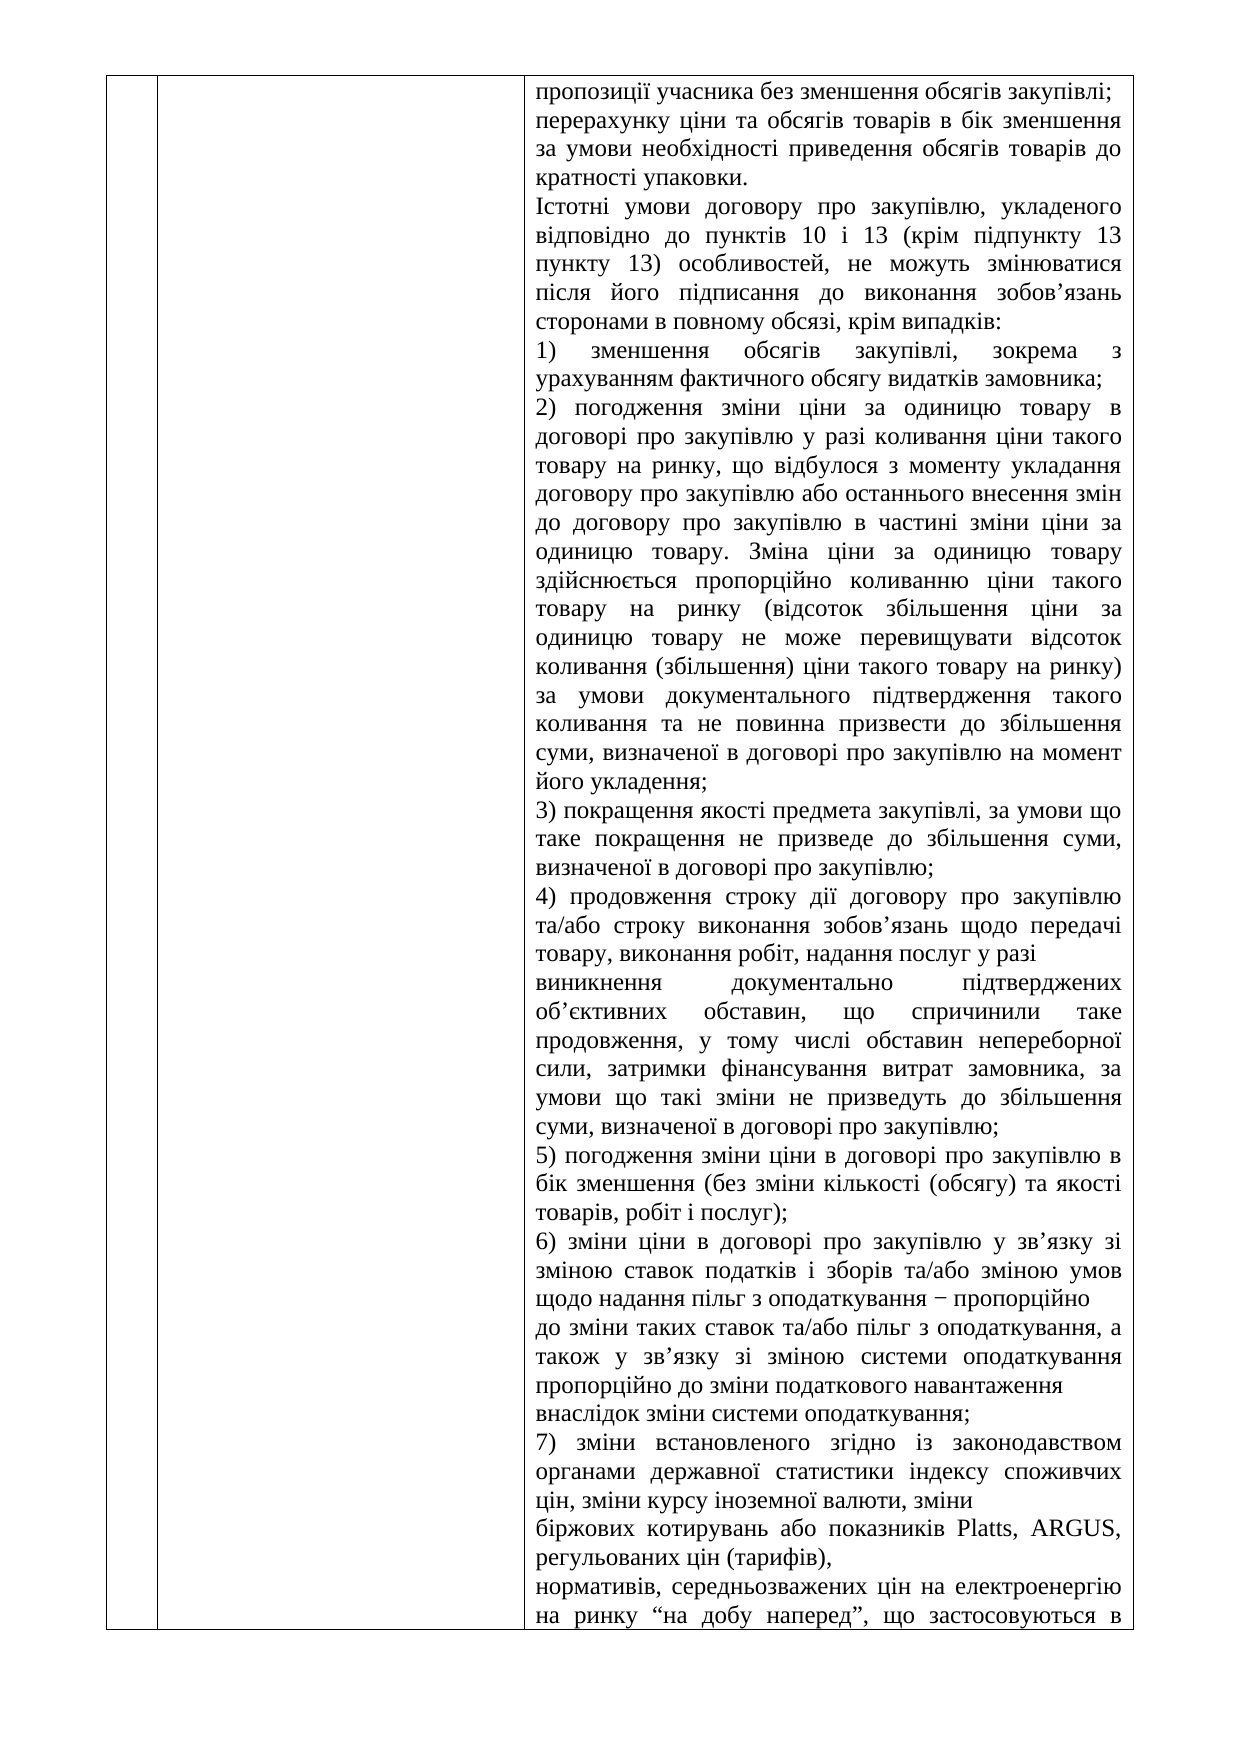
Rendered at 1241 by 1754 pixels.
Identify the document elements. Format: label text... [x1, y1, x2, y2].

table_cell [525, 76, 1133, 1628]
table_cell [158, 76, 524, 1628]
table_cell 4 [107, 76, 157, 1628]
